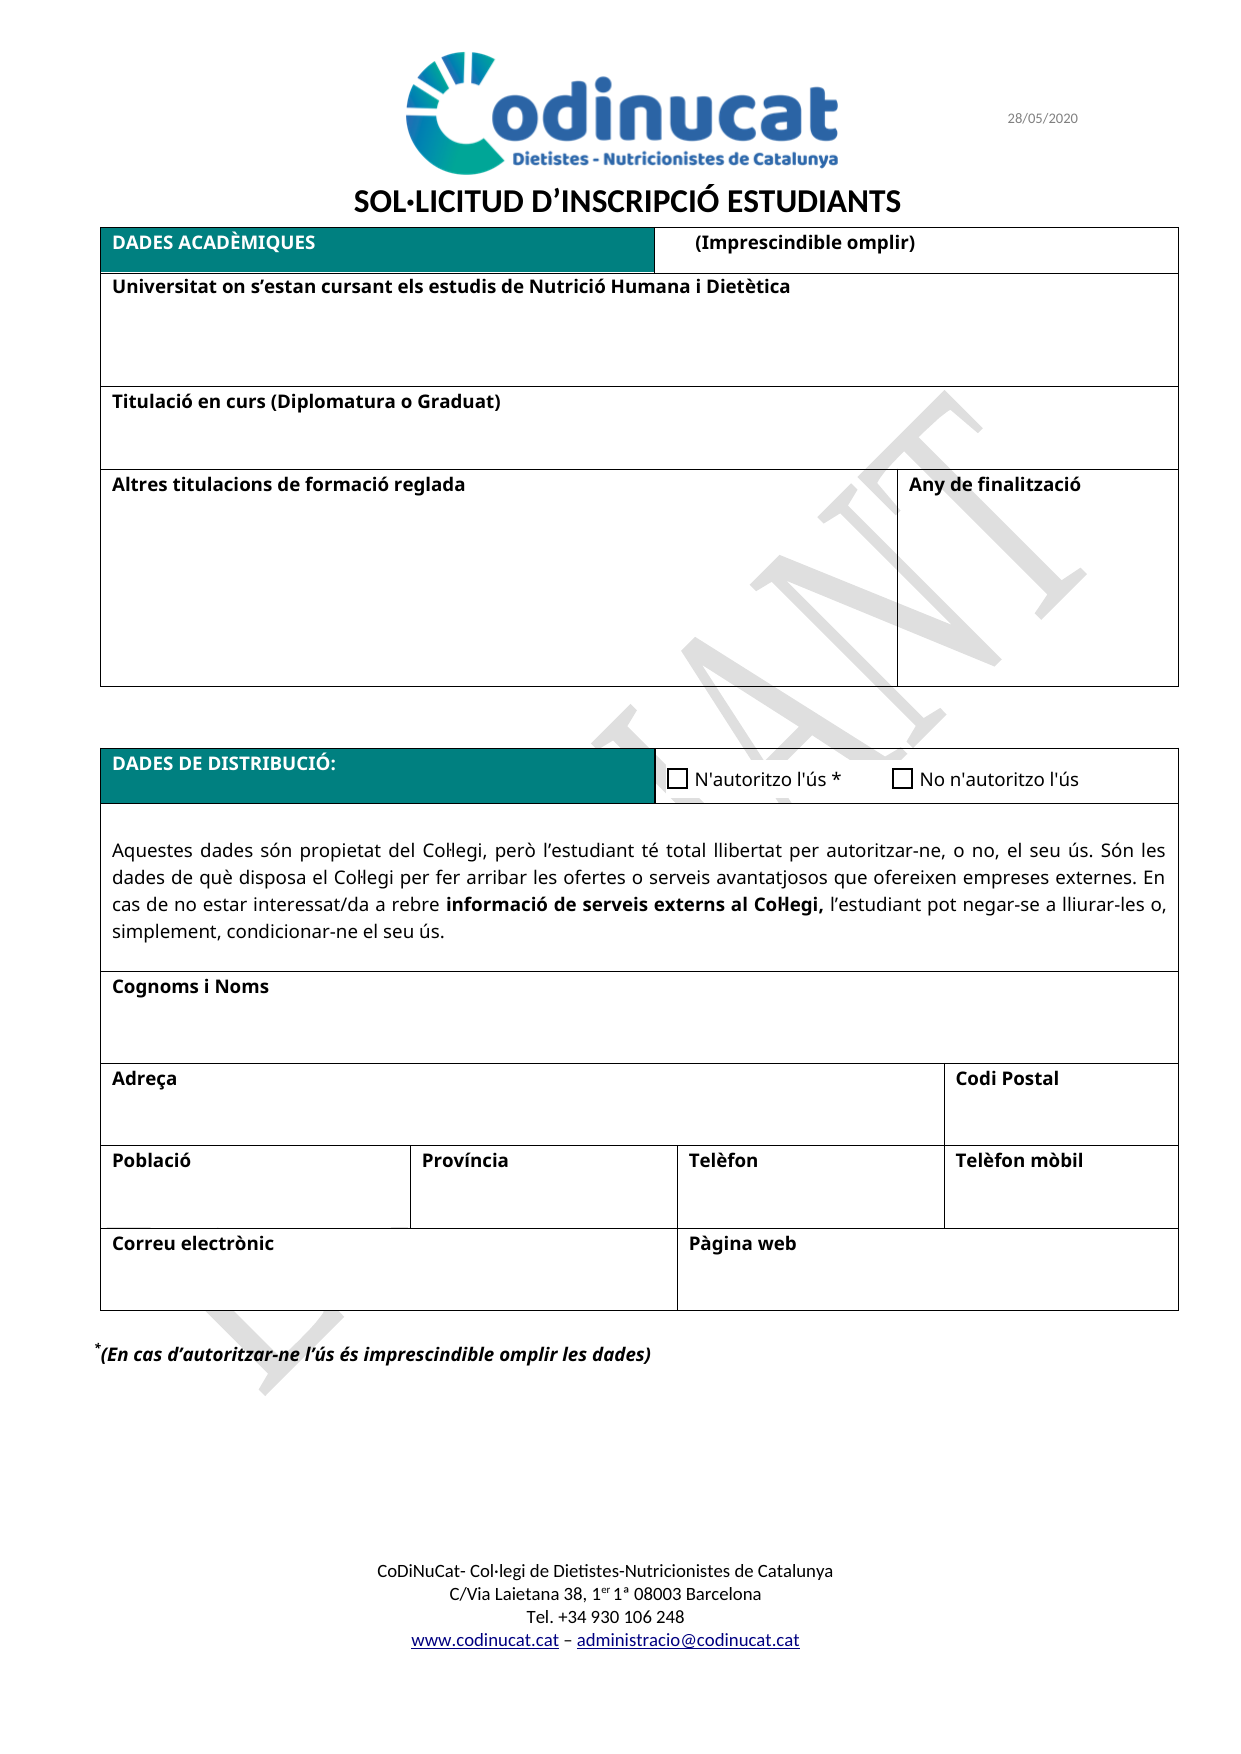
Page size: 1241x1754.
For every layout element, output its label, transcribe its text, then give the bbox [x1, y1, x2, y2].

table_cell Correu electrònic [101, 1229, 677, 1310]
table_cell Aquestes dades són propietat del Col·legi, però l’estudiant té total llibertat per autoritzar-ne, o no, el seu ús. Són les dades de què disposa el Col·legi per fer arribar les ofertes o serveis avantatjosos que ofereixen empreses externes. En cas de no estar interessat/da a rebre informació de serveis externs al Col·legi, l’estudiant pot negar-se a lliurar-les o, simplement, condicionar-ne el seu ús. [101, 804, 1178, 971]
table_header [656, 749, 1178, 803]
table_cell Pàgina web [678, 1229, 1178, 1310]
picture [402, 41, 844, 183]
table_header DADES ACADÈMIQUES [101, 228, 654, 272]
table_cell Adreça [101, 1064, 944, 1145]
text *(En cas d’autoritzar-ne l’ús és imprescindible omplir les dades) [92, 1339, 1167, 1368]
table_cell Província [411, 1146, 677, 1227]
table_header DADES DE DISTRIBUCIÓ: [101, 749, 654, 803]
table_cell Altres titulacions de formació reglada [101, 470, 897, 686]
table_cell Any de finalització [898, 470, 1178, 686]
table_cell Universitat on s’estan cursant els estudis de Nutrició Humana i Dietètica [101, 274, 1178, 386]
table_cell Titulació en curs (Diplomatura o Graduat) [101, 387, 1178, 468]
table_cell Cognoms i Noms [101, 972, 1178, 1063]
table_cell Telèfon [678, 1146, 944, 1227]
table_header (Imprescindible omplir) [655, 228, 1178, 272]
table_cell Població [101, 1146, 410, 1227]
table_cell Codi Postal [945, 1064, 1178, 1145]
table_cell Telèfon mòbil [945, 1146, 1178, 1227]
